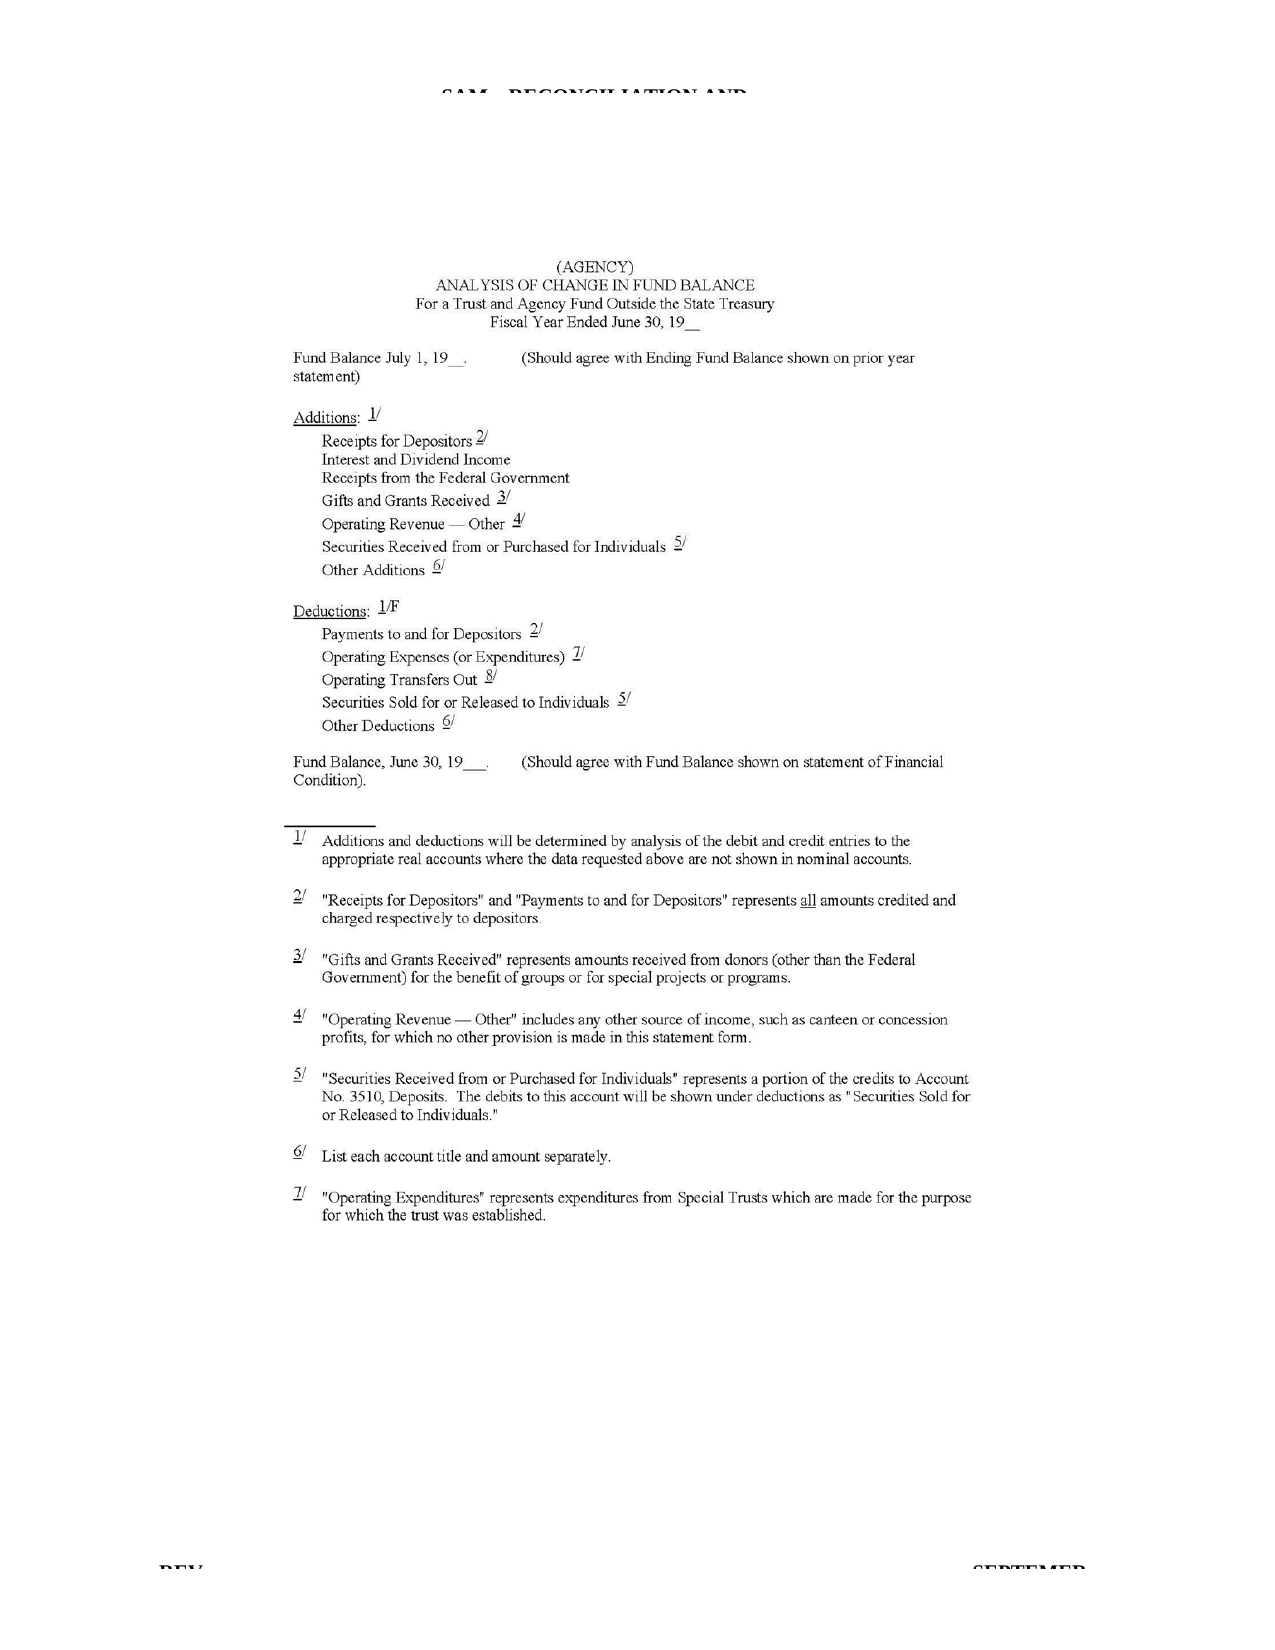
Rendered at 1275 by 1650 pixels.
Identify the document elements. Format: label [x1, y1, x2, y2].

picture [149, 125, 1120, 1381]
